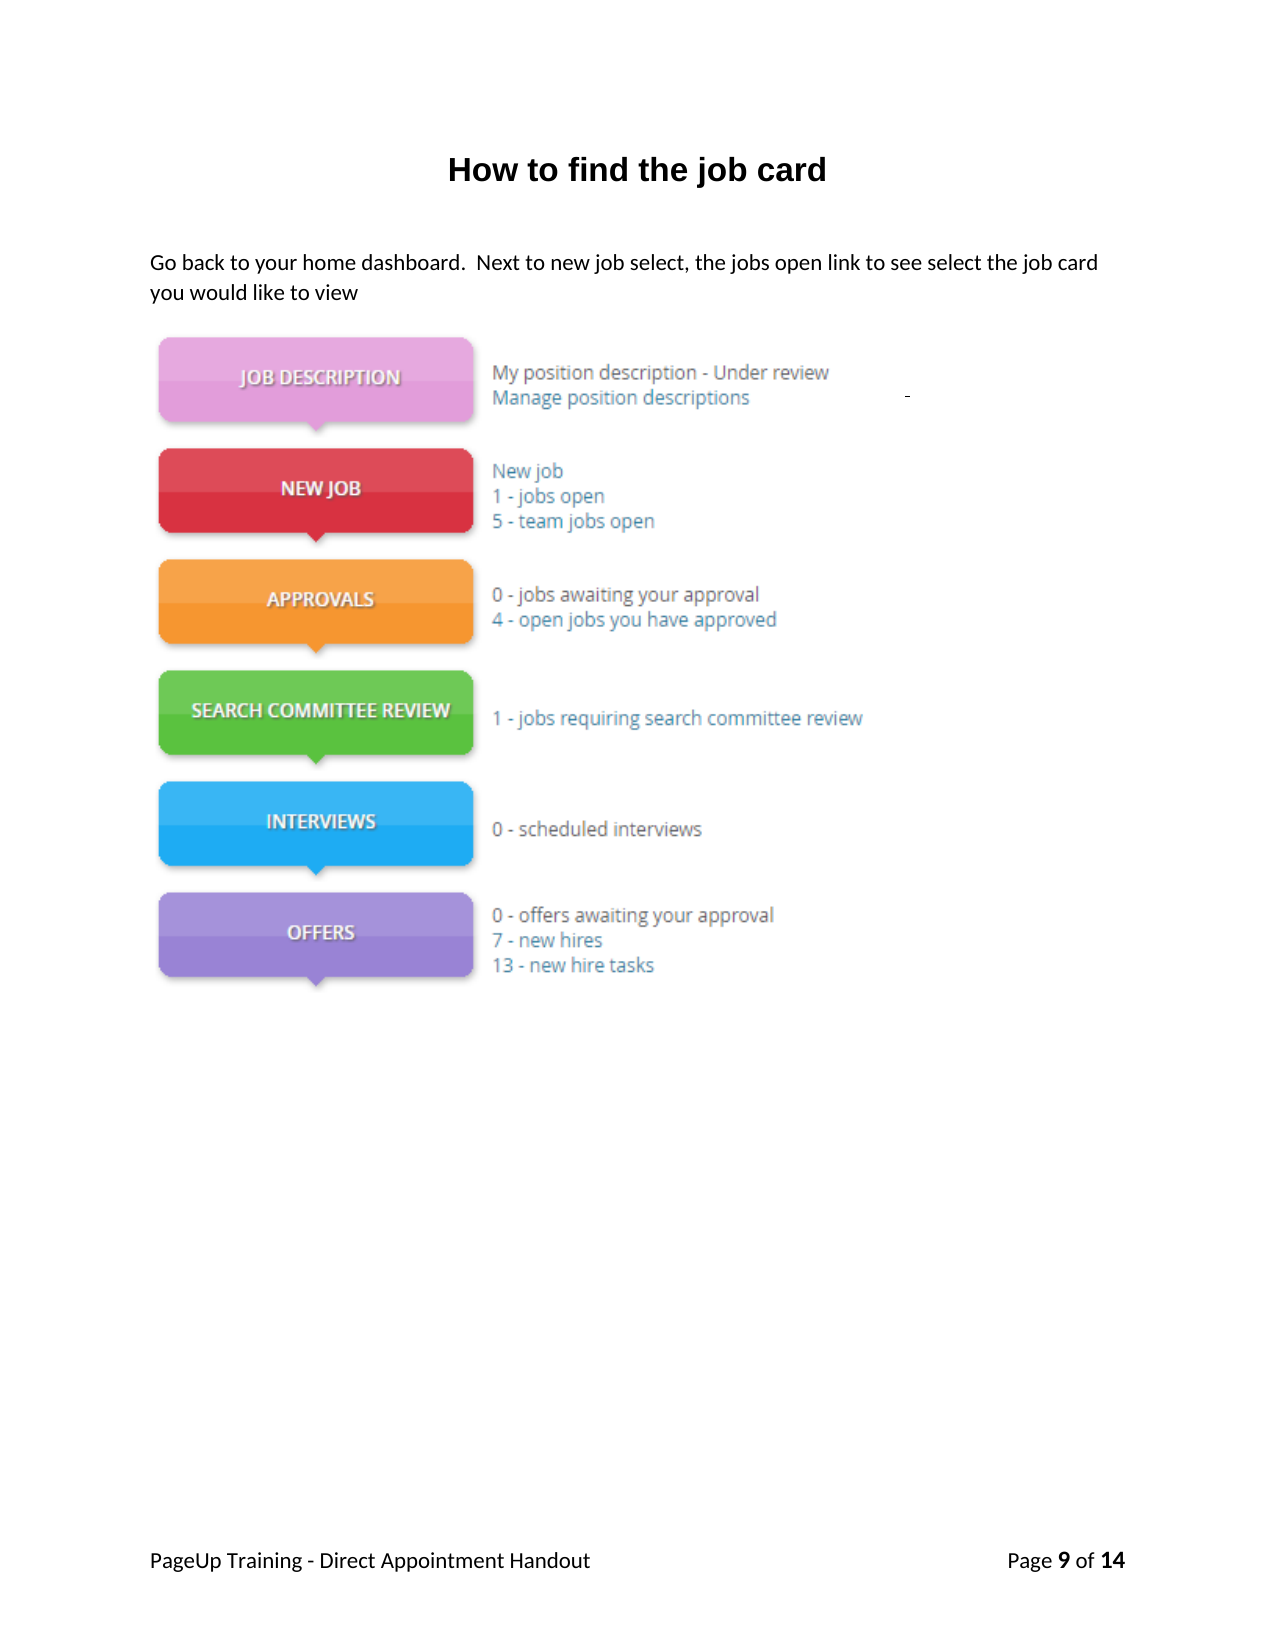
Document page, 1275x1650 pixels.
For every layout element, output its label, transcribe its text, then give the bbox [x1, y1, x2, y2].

subtitle How to find the job card [150, 150, 1125, 188]
picture [150, 326, 886, 1001]
text Go back to your home dashboard. Next to new job select, the jobs open link to see select the job card you would like to view [150, 248, 1125, 306]
